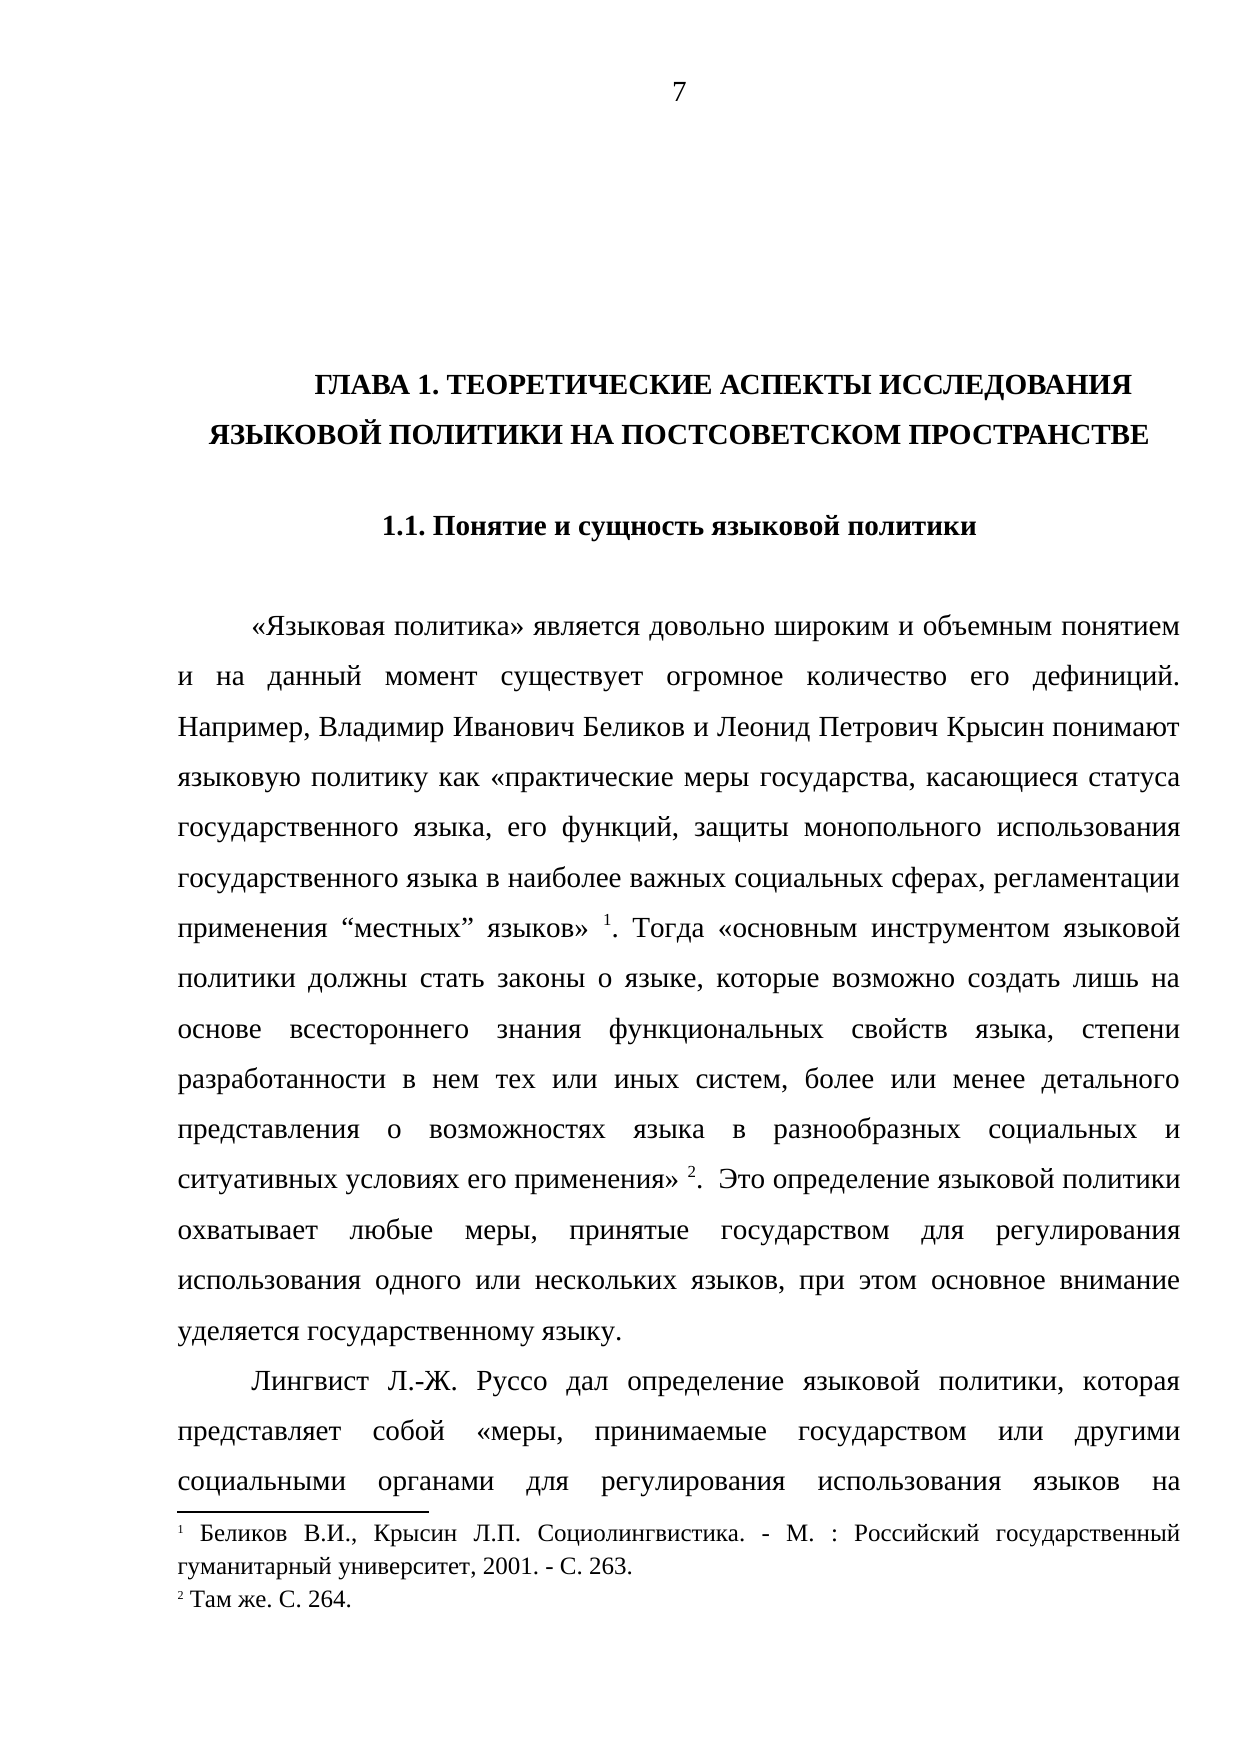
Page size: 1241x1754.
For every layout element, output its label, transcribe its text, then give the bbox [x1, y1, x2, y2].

text «Языковая политика» является довольно широким и объемным понятием и на данный момент существует огромное количество его дефиниций. Например, Владимир Иванович Беликов и Леонид Петрович Крысин понимают языковую политику как «практические меры государства, касающиеся статуса государственного языка, его функций, защиты монопольного использования государственного языка в наиболее важных социальных сферах, регламентации применения “местных” языков» . Тогда «основным инструментом языковой политики должны стать законы о языке, которые возможно создать лишь на основе всестороннего знания функциональных свойств языка, степени разработанности в нем тех или иных систем, более или менее детального представления о возможностях языка в разнообразных социальных и ситуативных условиях его применения» . Это определение языковой политики охватывает любые меры, принятые государством для регулирования использования одного или нескольких языков, при этом основное внимание уделяется государственному языку. [177, 608, 1181, 1346]
subtitle ГЛАВА 1. ТЕОРЕТИЧЕСКИЕ АСПЕКТЫ ИССЛЕДОВАНИЯ ЯЗЫКОВОЙ ПОЛИТИКИ НА ПОСТСОВЕТСКОМ ПРОСТРАНСТВЕ [177, 367, 1181, 451]
text 1.1. Понятие и сущность языковой политики [177, 508, 1181, 541]
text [177, 1363, 1181, 1497]
